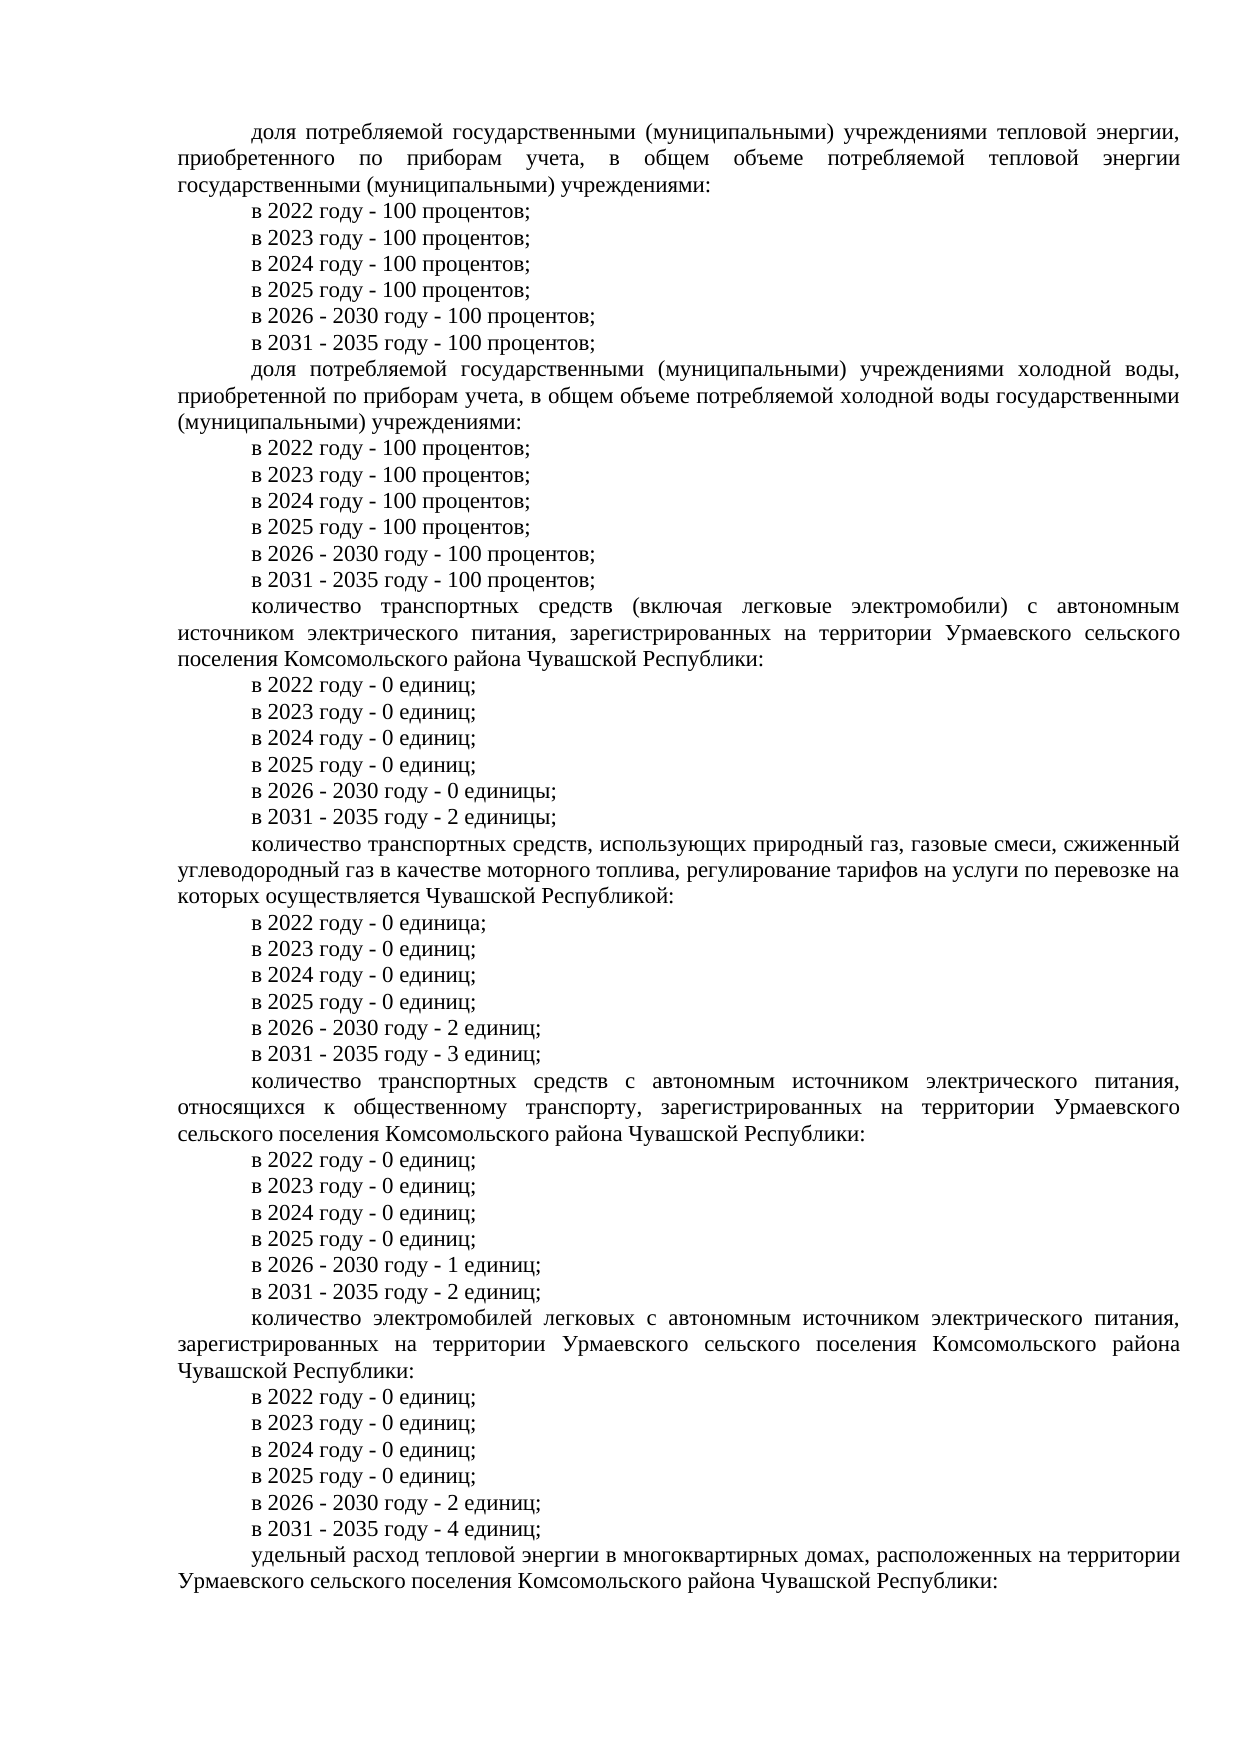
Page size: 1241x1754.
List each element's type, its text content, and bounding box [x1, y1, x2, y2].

text в 2022 году - 100 процентов; [177, 434, 1181, 461]
text в 2024 году - 0 единиц; [177, 961, 1181, 988]
text в 2024 году - 0 единиц; [177, 1436, 1181, 1462]
text в 2022 году - 0 единиц; [177, 672, 1181, 698]
text в 2025 году - 0 единиц; [177, 1225, 1181, 1251]
text количество транспортных средств, использующих природный газ, газовые смеси, сжиженный углеводородный газ в качестве моторного топлива, регулирование тарифов на услуги по перевозке на которых осуществляется Чувашской Республикой: [177, 830, 1181, 909]
text в 2022 году - 0 единиц; [177, 1383, 1181, 1409]
text в 2022 году - 0 единиц; [177, 1146, 1181, 1172]
text количество электромобилей легковых с автономным источником электрического питания, зарегистрированных на территории Урмаевского сельского поселения Комсомольского района Чувашской Республики: [177, 1304, 1181, 1383]
text в 2023 году - 0 единиц; [177, 1409, 1181, 1436]
text в 2025 году - 0 единиц; [177, 1462, 1181, 1488]
text в 2026 - 2030 году - 2 единиц; [177, 1014, 1181, 1041]
text в 2031 - 2035 году - 4 единиц; [177, 1515, 1181, 1541]
text в 2023 году - 100 процентов; [177, 223, 1181, 250]
text в 2031 - 2035 году - 2 единицы; [177, 803, 1181, 830]
text в 2023 году - 100 процентов; [177, 461, 1181, 487]
text в 2025 году - 0 единиц; [177, 751, 1181, 777]
text количество транспортных средств (включая легковые электромобили) с автономным источником электрического питания, зарегистрированных на территории Урмаевского сельского поселения Комсомольского района Чувашской Республики: [177, 592, 1181, 672]
text в 2026 - 2030 году - 100 процентов; [177, 540, 1181, 566]
text в 2024 году - 0 единиц; [177, 1199, 1181, 1225]
text доля потребляемой государственными (муниципальными) учреждениями холодной воды, приобретенной по приборам учета, в общем объеме потребляемой холодной воды государственными (муниципальными) учреждениями: [177, 355, 1181, 434]
text в 2024 году - 100 процентов; [177, 487, 1181, 513]
text в 2031 - 2035 году - 100 процентов; [177, 566, 1181, 592]
text в 2024 году - 100 процентов; [177, 250, 1181, 276]
text в 2022 году - 100 процентов; [177, 197, 1181, 223]
text в 2024 году - 0 единиц; [177, 724, 1181, 751]
text в 2031 - 2035 году - 3 единиц; [177, 1041, 1181, 1067]
text в 2025 году - 100 процентов; [177, 276, 1181, 303]
text в 2025 году - 100 процентов; [177, 513, 1181, 540]
text в 2022 году - 0 единица; [177, 909, 1181, 935]
text количество транспортных средств с автономным источником электрического питания, относящихся к общественному транспорту, зарегистрированных на территории Урмаевского сельского поселения Комсомольского района Чувашской Республики: [177, 1067, 1181, 1146]
text в 2026 - 2030 году - 0 единицы; [177, 777, 1181, 803]
text в 2026 - 2030 году - 2 единиц; [177, 1488, 1181, 1515]
text в 2023 году - 0 единиц; [177, 935, 1181, 961]
text в 2026 - 2030 году - 100 процентов; [177, 303, 1181, 329]
text в 2026 - 2030 году - 1 единиц; [177, 1251, 1181, 1278]
text в 2031 - 2035 году - 100 процентов; [177, 329, 1181, 355]
text в 2031 - 2035 году - 2 единиц; [177, 1278, 1181, 1304]
text удельный расход тепловой энергии в многоквартирных домах, расположенных на территории Урмаевского сельского поселения Комсомольского района Чувашской Республики: [177, 1541, 1181, 1594]
text в 2025 году - 0 единиц; [177, 988, 1181, 1014]
text в 2023 году - 0 единиц; [177, 698, 1181, 724]
text в 2023 году - 0 единиц; [177, 1172, 1181, 1199]
text доля потребляемой государственными (муниципальными) учреждениями тепловой энергии, приобретенного по приборам учета, в общем объеме потребляемой тепловой энергии государственными (муниципальными) учреждениями: [177, 118, 1181, 197]
